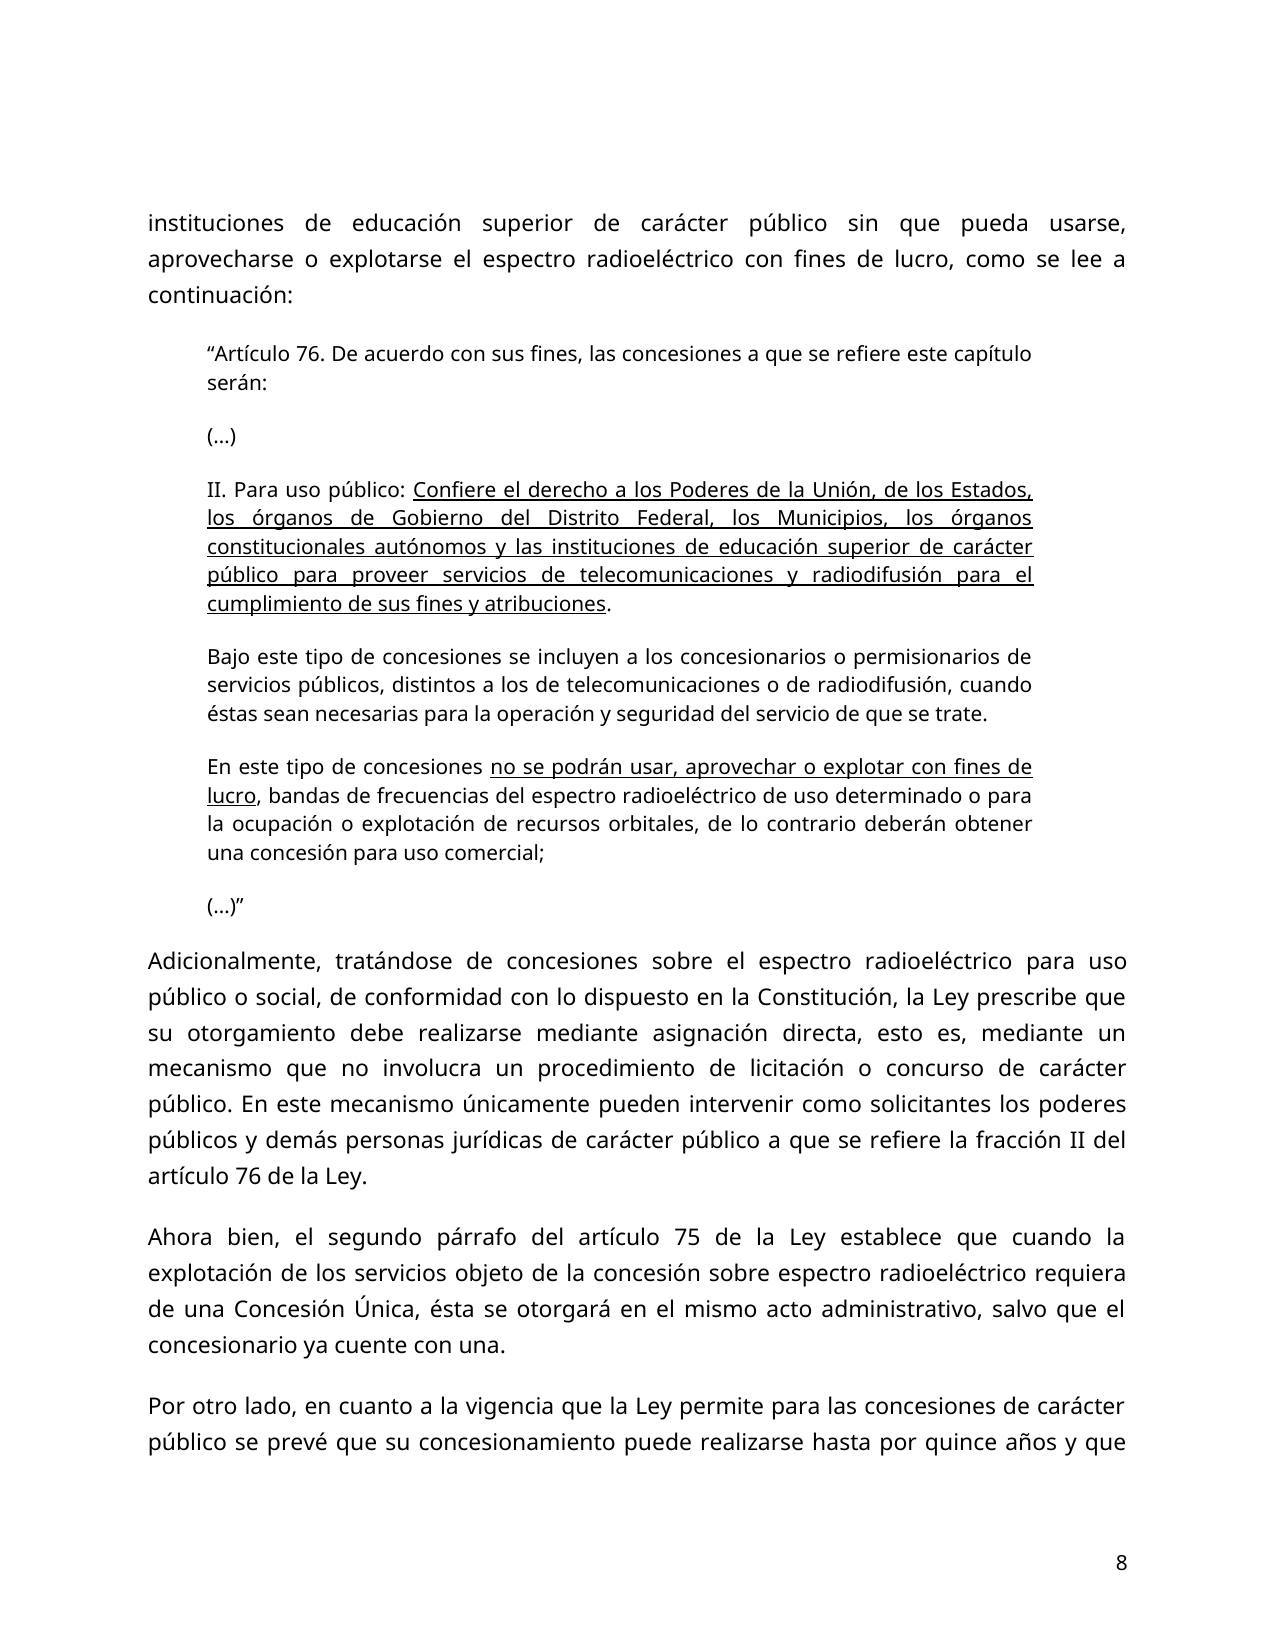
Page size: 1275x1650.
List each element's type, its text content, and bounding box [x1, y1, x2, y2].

text II. Para uso público: Confiere el derecho a los Poderes de la Unión, de los Estados, los órganos de Gobierno del Distrito Federal, los Municipios, los órganos constitucionales autónomos y las instituciones de educación superior de carácter público para proveer servicios de telecomunicaciones y radiodifusión para el cumplimiento de sus fines y atribuciones. [207, 586, 1033, 617]
text Adicionalmente, tratándose de concesiones sobre el espectro radioeléctrico para uso público o social, de conformidad con lo dispuesto en la Constitución, la Ley prescribe que su otorgamiento debe realizarse mediante asignación directa, esto es, mediante un mecanismo que no involucra un procedimiento de licitación o concurso de carácter público. En este mecanismo únicamente pueden intervenir como solicitantes los poderes públicos y demás personas jurídicas de carácter público a que se refiere la fracción II del artículo 76 de la Ley. [148, 944, 1127, 1191]
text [148, 1390, 1127, 1457]
text “Artículo 76. De acuerdo con sus fines, las concesiones a que se refiere este capítulo serán: [207, 339, 1033, 396]
text II. Para uso público: Confiere el derecho a los Poderes de la Unión, de los Estados, los órganos de Gobierno del Distrito Federal, los Municipios, los órganos constitucionales autónomos y las instituciones de educación superior de carácter público para proveer servicios de telecomunicaciones y radiodifusión para el cumplimiento de sus fines y atribuciones. [207, 475, 1033, 527]
text En este tipo de concesiones no se podrán usar, aprovechar o explotar con fines de lucro, bandas de frecuencias del espectro radioeléctrico de uso determinado o para la ocupación o explotación de recursos orbitales, de lo contrario deberán obtener una concesión para uso comercial; [207, 752, 1033, 866]
text II. Para uso público: Confiere el derecho a los Poderes de la Unión, de los Estados, los órganos de Gobierno del Distrito Federal, los Municipios, los órganos constitucionales autónomos y las instituciones de educación superior de carácter público para proveer servicios de telecomunicaciones y radiodifusión para el cumplimiento de sus fines y atribuciones. [207, 557, 1033, 584]
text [148, 207, 1127, 310]
text (…) [207, 421, 1033, 450]
text Ahora bien, el segundo párrafo del artículo 75 de la Ley establece que cuando la explotación de los servicios objeto de la concesión sobre espectro radioeléctrico requiera de una Concesión Única, ésta se otorgará en el mismo acto administrativo, salvo que el concesionario ya cuente con una. [148, 1221, 1127, 1360]
text Bajo este tipo de concesiones se incluyen a los concesionarios o permisionarios de servicios públicos, distintos a los de telecomunicaciones o de radiodifusión, cuando éstas sean necesarias para la operación y seguridad del servicio de que se trate. [207, 642, 1033, 727]
text (…)” [207, 891, 1033, 919]
text II. Para uso público: Confiere el derecho a los Poderes de la Unión, de los Estados, los órganos de Gobierno del Distrito Federal, los Municipios, los órganos constitucionales autónomos y las instituciones de educación superior de carácter público para proveer servicios de telecomunicaciones y radiodifusión para el cumplimiento de sus fines y atribuciones. [207, 529, 1033, 556]
